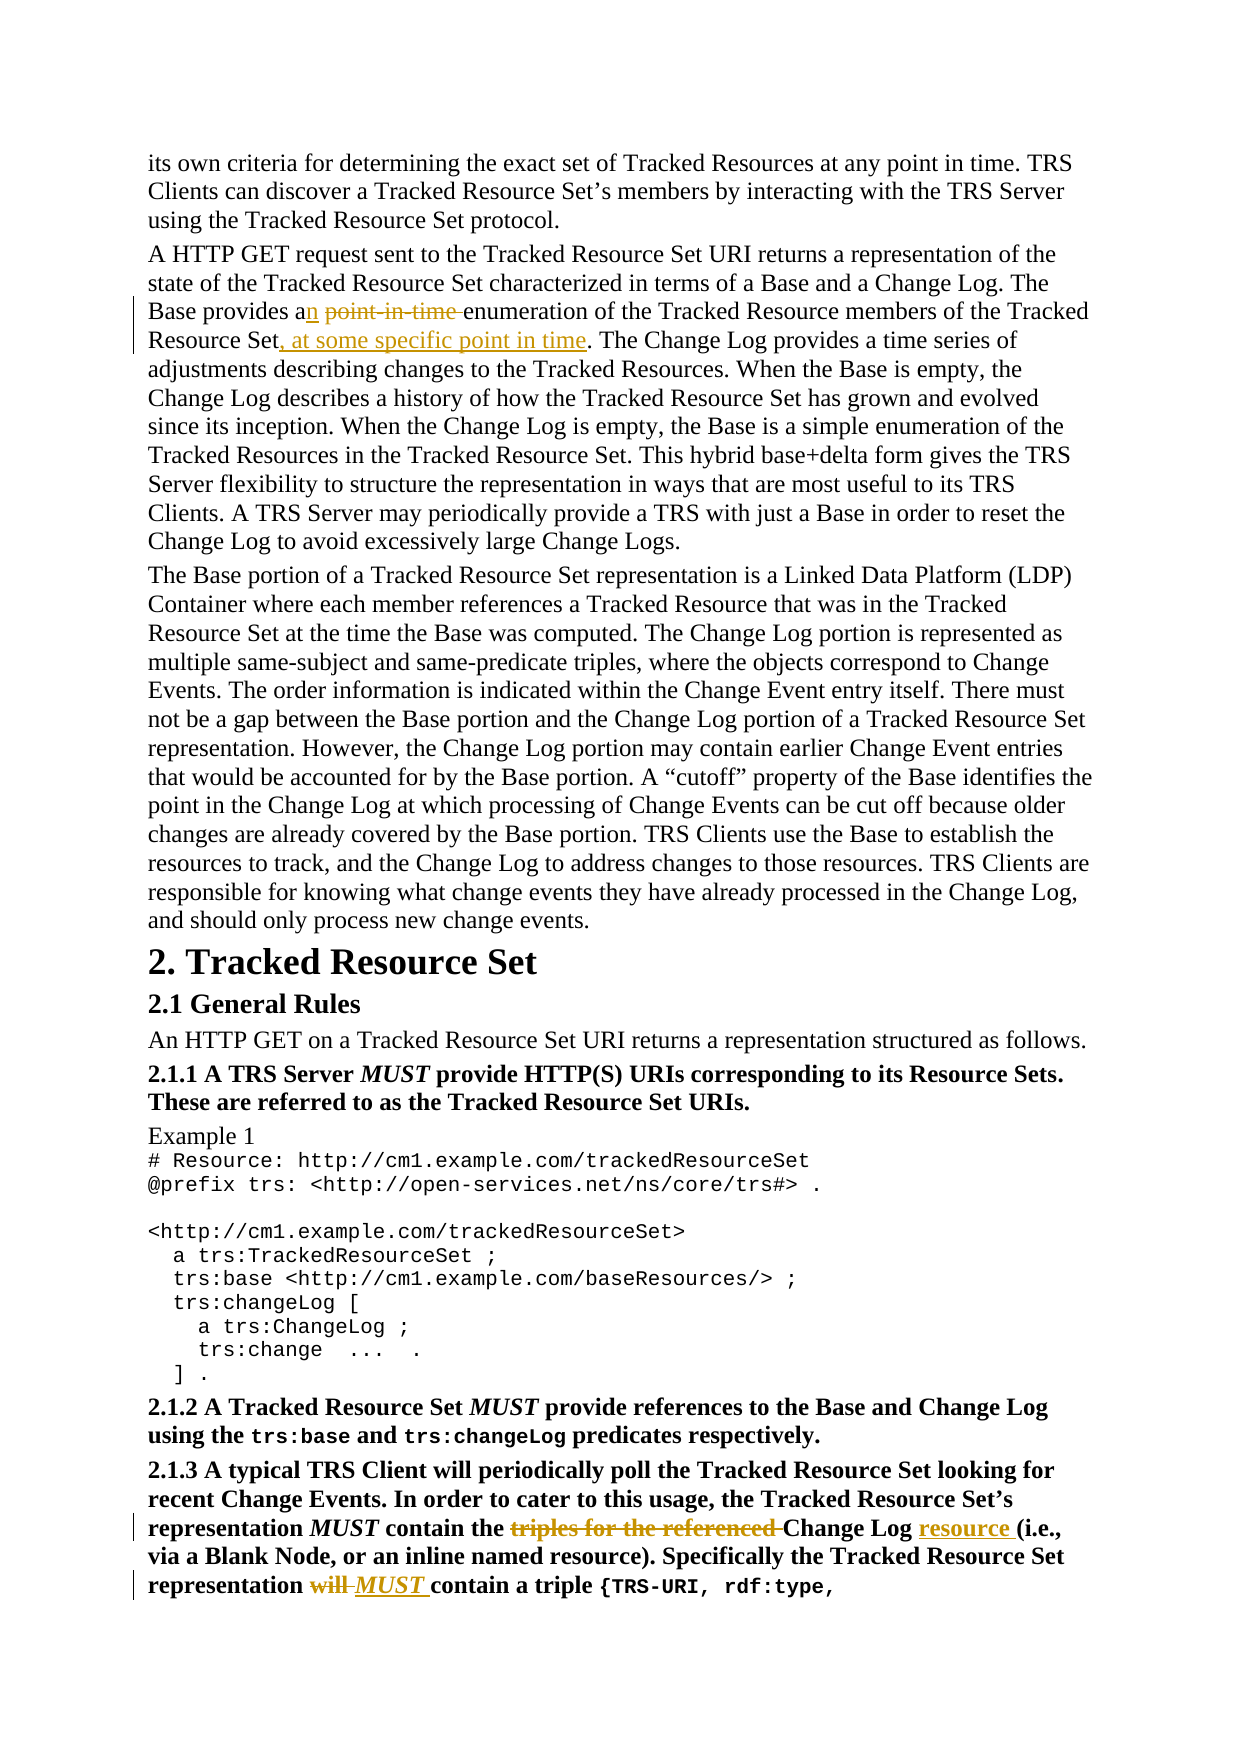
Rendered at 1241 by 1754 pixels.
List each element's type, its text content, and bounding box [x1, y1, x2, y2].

text 2.1.1 A TRS Server MUST provide HTTP(S) URIs corresponding to its Resource Sets. These are referred to as the Tracked Resource Set URIs. [148, 1059, 1093, 1116]
text # Resource: http://cm1.example.com/trackedResourceSet [148, 1150, 1093, 1174]
text 2. Tracked Resource Set [148, 939, 1093, 982]
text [148, 1455, 1093, 1600]
text a trs:TrackedResourceSet ; [148, 1245, 1093, 1268]
text trs:base <http://cm1.example.com/baseResources/> ; [148, 1268, 1093, 1292]
text 2.1 General Rules [148, 987, 1093, 1020]
text 2.1.2 A Tracked Resource Set MUST provide references to the Base and Change Log using the trs:base and trs:changeLog predicates respectively. [148, 1392, 1093, 1450]
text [148, 148, 1093, 234]
text ] . [148, 1363, 1093, 1387]
text <http://cm1.example.com/trackedResourceSet> [148, 1221, 1093, 1245]
text trs:changeLog [ [148, 1292, 1093, 1316]
text trs:change ... . [148, 1339, 1093, 1363]
text a trs:ChangeLog ; [148, 1316, 1093, 1339]
text The Base portion of a Tracked Resource Set representation is a Linked Data Platform (LDP) Container where each member references a Tracked Resource that was in the Tracked Resource Set at the time the Base was computed. The Change Log portion is represented as multiple same-subject and same-predicate triples, where the objects correspond to Change Events. The order information is indicated within the Change Event entry itself. There must not be a gap between the Base portion and the Change Log portion of a Tracked Resource Set representation. However, the Change Log portion may contain earlier Change Event entries that would be accounted for by the Base portion. A “cutoff” property of the Base identifies the point in the Change Log at which processing of Change Events can be cut off because older changes are already covered by the Base portion. TRS Clients use the Base to establish the resources to track, and the Change Log to address changes to those resources. TRS Clients are responsible for knowing what change events they have already processed in the Change Log, and should only process new change events. [148, 560, 1093, 934]
text @prefix trs: <http://open-services.net/ns/core/trs#> . [148, 1174, 1093, 1197]
text A HTTP GET request sent to the Tracked Resource Set URI returns a representation of the state of the Tracked Resource Set characterized in terms of a Base and a Change Log. The Base provides a enumeration of the Tracked Resource members of the Tracked Resource Set. The Change Log provides a time series of adjustments describing changes to the Tracked Resources. When the Base is empty, the Change Log describes a history of how the Tracked Resource Set has grown and evolved since its inception. When the Change Log is empty, the Base is a simple enumeration of the Tracked Resources in the Tracked Resource Set. This hybrid base+delta form gives the TRS Server flexibility to structure the representation in ways that are most useful to its TRS Clients. A TRS Server may periodically provide a TRS with just a Base in order to reset the Change Log to avoid excessively large Change Logs. [148, 239, 1093, 555]
text An HTTP GET on a Tracked Resource Set URI returns a representation structured as follows. [148, 1025, 1093, 1054]
text Example 1 [148, 1121, 1093, 1150]
